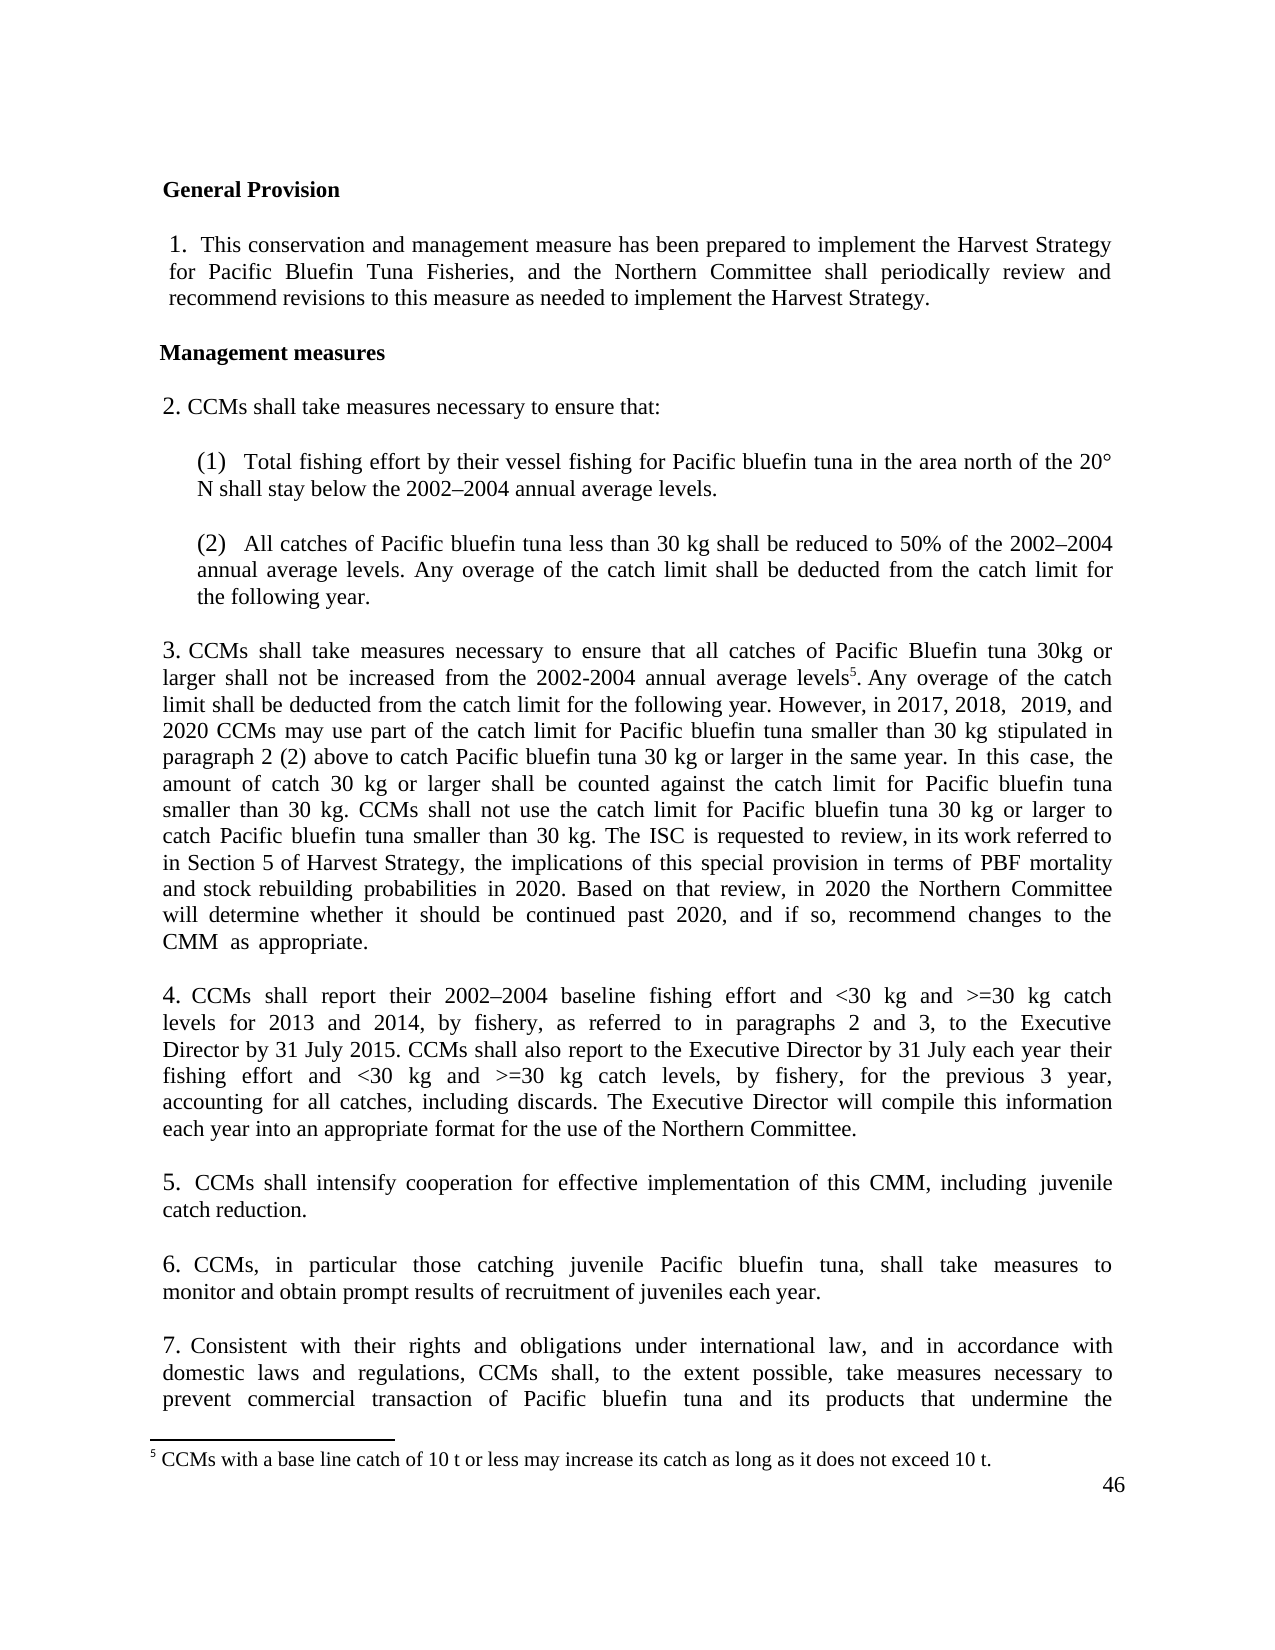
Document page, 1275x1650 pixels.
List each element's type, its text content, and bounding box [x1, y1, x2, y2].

list CCMs shall intensify cooperation for effective implementation of this CMM, including juvenile catch reduction. [162, 1167, 1113, 1223]
list Total fishing effort by their vessel fishing for Pacific bluefin tuna in the area north of the 20° N shall stay below the 2002–2004 annual average levels. [197, 446, 1113, 501]
list This conservation and management measure has been prepared to implement the Harvest Strategy for Pacific Bluefin Tuna Fisheries, and the Northern Committee shall periodically review and recommend revisions to this measure as needed to implement the Harvest Strategy. [169, 229, 1113, 311]
text Management measures [159, 338, 1125, 365]
list All catches of Pacific bluefin tuna less than 30 kg shall be reduced to 50% of the 2002–2004 annual average levels. Any overage of the catch limit shall be deducted from the catch limit for the following year. [197, 528, 1113, 609]
list CCMs, in particular those catching juvenile Pacific bluefin tuna, shall take measures to monitor and obtain prompt results of recruitment of juveniles each year. [162, 1249, 1112, 1304]
text General Provision [162, 176, 1125, 203]
list CCMs shall take measures necessary to ensure that all catches of Pacific Bluefin tuna 30kg or larger shall not be increased from the 2002-2004 annual average levels. Any overage of the catch limit shall be deducted from the catch limit for the following year. However, in 2017, 2018, 2019, and 2020 CCMs may use part of the catch limit for Pacific bluefin tuna smaller than 30 kg stipulated in paragraph 2 (2) above to catch Pacific bluefin tuna 30 kg or larger in the same year. In this case, the amount of catch 30 kg or larger shall be counted against the catch limit for Pacific bluefin tuna smaller than 30 kg. CCMs shall not use the catch limit for Pacific bluefin tuna 30 kg or larger to catch Pacific bluefin tuna smaller than 30 kg. The ISC is requested to review, in its work referred to in Section 5 of Harvest Strategy, the implications of this special provision in terms of PBF mortality and stock rebuilding probabilities in 2020. Based on that review, in 2020 the Northern Committee will determine whether it should be continued past 2020, and if so, recommend changes to the CMM as appropriate. [162, 636, 1113, 954]
list CCMs shall take measures necessary to ensure that: [162, 391, 1125, 420]
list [162, 1330, 1113, 1412]
list CCMs shall report their 2002–2004 baseline fishing effort and <30 kg and >=30 kg catch levels for 2013 and 2014, by fishery, as referred to in paragraphs 2 and 3, to the Executive Director by 31 July 2015. CCMs shall also report to the Executive Director by 31 July each year their fishing effort and <30 kg and >=30 kg catch levels, by fishery, for the previous 3 year, accounting for all catches, including discards. The Executive Director will compile this information each year into an appropriate format for the use of the Northern Committee. [162, 981, 1113, 1141]
